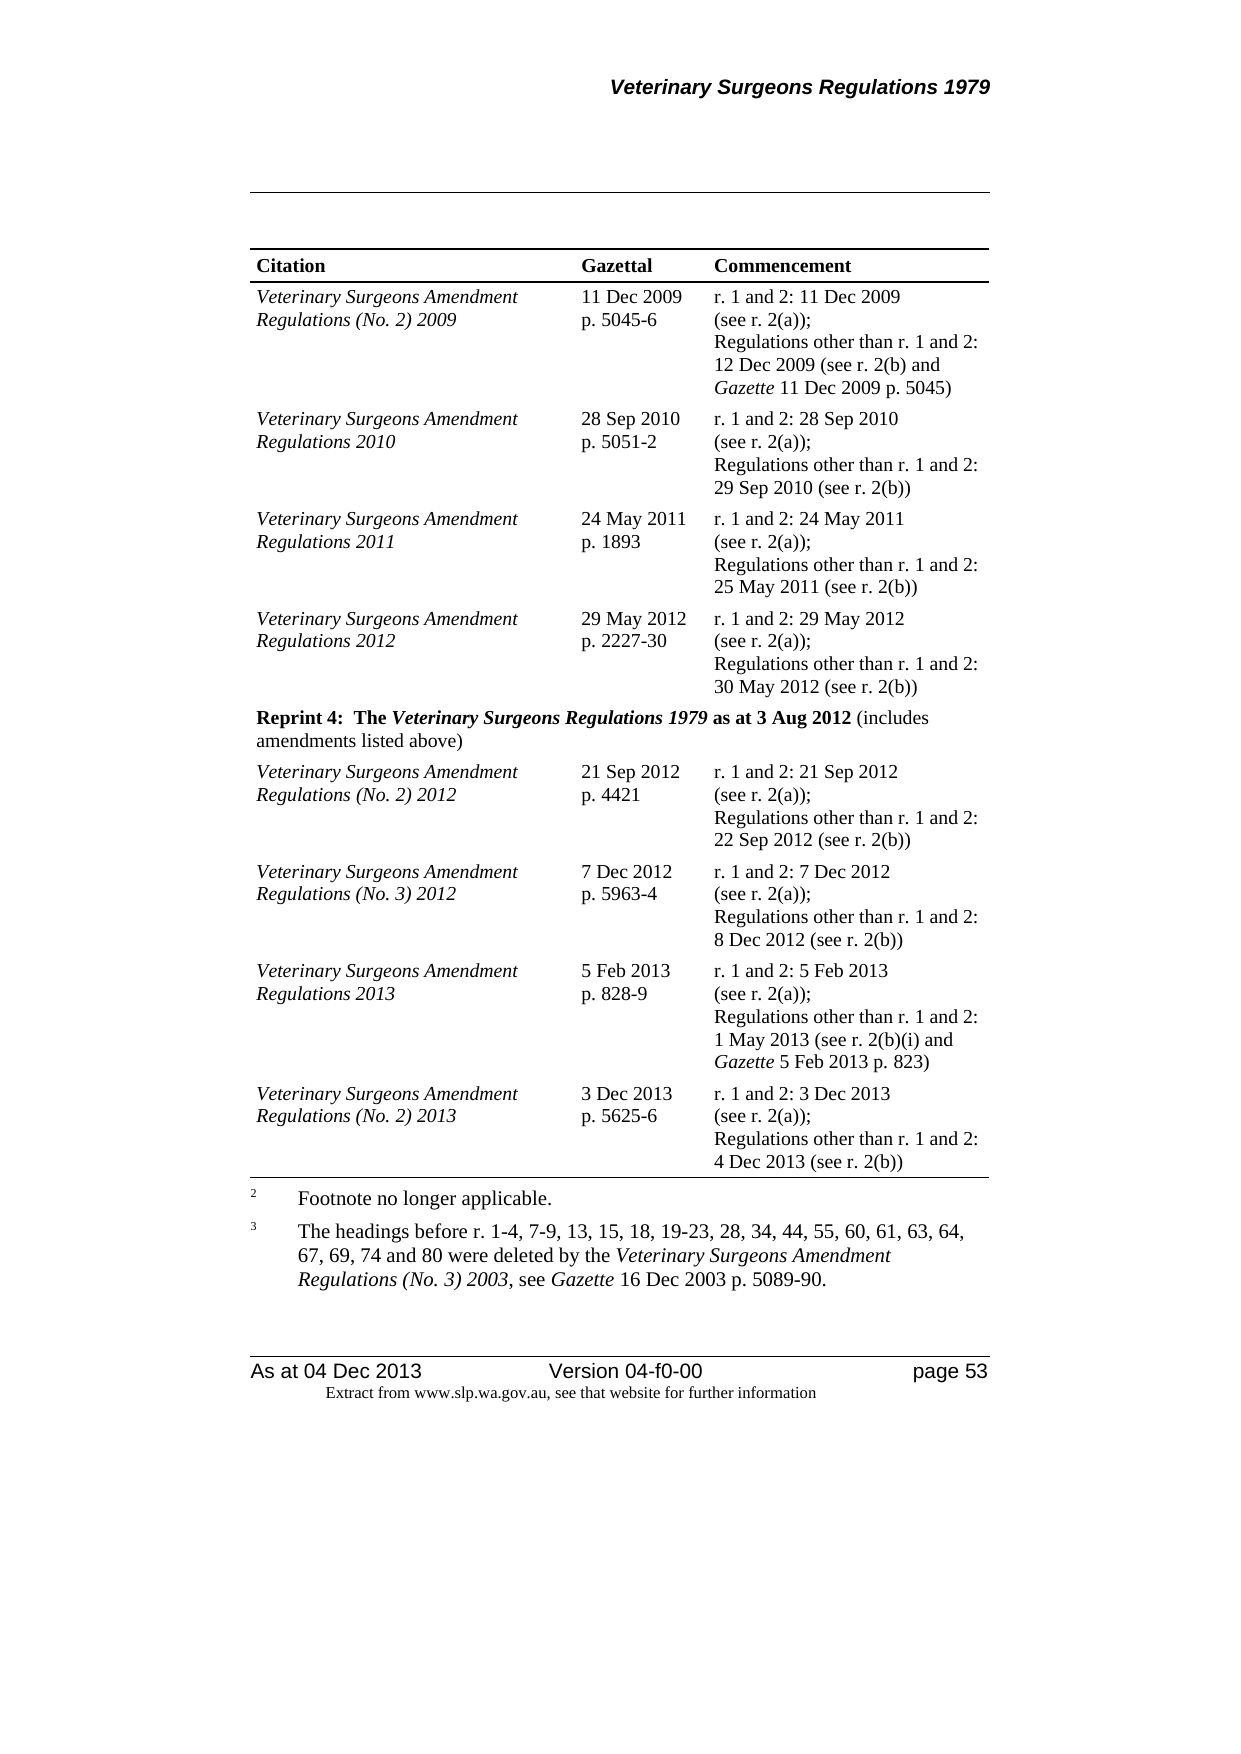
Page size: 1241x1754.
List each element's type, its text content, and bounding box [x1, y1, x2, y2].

table_cell 28 Sep 2010 p. 5051-2 [575, 403, 708, 503]
table_cell 29 May 2012 p. 2227-30 [575, 602, 708, 702]
table_cell Veterinary Surgeons Amendment Regulations 2013 [250, 955, 575, 1077]
table_header Citation [250, 250, 575, 281]
table_cell Veterinary Surgeons Amendment Regulations (No. 2) 2009 [250, 283, 575, 403]
table_cell Veterinary Surgeons Amendment Regulations 2012 [250, 602, 575, 702]
table_cell Veterinary Surgeons Amendment Regulations (No. 2) 2012 [250, 756, 575, 855]
table_cell Reprint 4: The Veterinary Surgeons Regulations 1979 as at 3 Aug 2012 (includes amendments listed above) [250, 702, 989, 756]
text 2 Footnote no longer applicable. [250, 1186, 990, 1210]
table_cell r. 1 and 2: 24 May 2011 (see r. 2(a)); Regulations other than r. 1 and 2: 25 May 2011 (see r. 2(b)) [708, 503, 989, 602]
table_cell r. 1 and 2: 5 Feb 2013 (see r. 2(a)); Regulations other than r. 1 and 2: 1 May 2013 (see r. 2(b)(i) and Gazette 5 Feb 2013 p. 823) [708, 955, 989, 1077]
table_cell r. 1 and 2: 28 Sep 2010 (see r. 2(a)); Regulations other than r. 1 and 2: 29 Sep 2010 (see r. 2(b)) [708, 403, 989, 503]
table_cell r. 1 and 2: 11 Dec 2009 (see r. 2(a)); Regulations other than r. 1 and 2: 12 Dec 2009 (see r. 2(b) and Gazette 11 Dec 2009 p. 5045) [708, 283, 989, 403]
table_cell Veterinary Surgeons Amendment Regulations (No. 2) 2013 [250, 1078, 575, 1177]
table_cell 21 Sep 2012 p. 4421 [575, 756, 708, 855]
table_cell 7 Dec 2012 p. 5963-4 [575, 855, 708, 955]
table_cell 5 Feb 2013 p. 828-9 [575, 955, 708, 1077]
table_cell Veterinary Surgeons Amendment Regulations (No. 3) 2012 [250, 855, 575, 955]
table_cell 11 Dec 2009 p. 5045-6 [575, 283, 708, 403]
table_cell 24 May 2011 p. 1893 [575, 503, 708, 602]
table_header Gazettal [575, 250, 708, 281]
table_cell Veterinary Surgeons Amendment Regulations 2010 [250, 403, 575, 503]
table_cell r. 1 and 2: 3 Dec 2013 (see r. 2(a)); Regulations other than r. 1 and 2: 4 Dec 2013 (see r. 2(b)) [708, 1078, 989, 1177]
table_cell 3 Dec 2013 p. 5625-6 [575, 1078, 708, 1177]
table_cell r. 1 and 2: 7 Dec 2012 (see r. 2(a)); Regulations other than r. 1 and 2: 8 Dec 2012 (see r. 2(b)) [708, 855, 989, 955]
table_cell r. 1 and 2: 29 May 2012 (see r. 2(a)); Regulations other than r. 1 and 2: 30 May 2012 (see r. 2(b)) [708, 602, 989, 702]
table_cell Veterinary Surgeons Amendment Regulations 2011 [250, 503, 575, 602]
table_cell r. 1 and 2: 21 Sep 2012 (see r. 2(a)); Regulations other than r. 1 and 2: 22 Sep 2012 (see r. 2(b)) [708, 756, 989, 855]
text 3 The headings before r. 1-4, 7-9, 13, 15, 18, 19-23, 28, 34, 44, 55, 60, 61, 63, 64, 67, 69, 74 and 80 were deleted by the Veterinary Surgeons Amendment Regulations (No. 3) 2003, see Gazette 16 Dec 2003 p. 5089-90. [250, 1219, 990, 1291]
table_header Commencement [708, 250, 989, 281]
